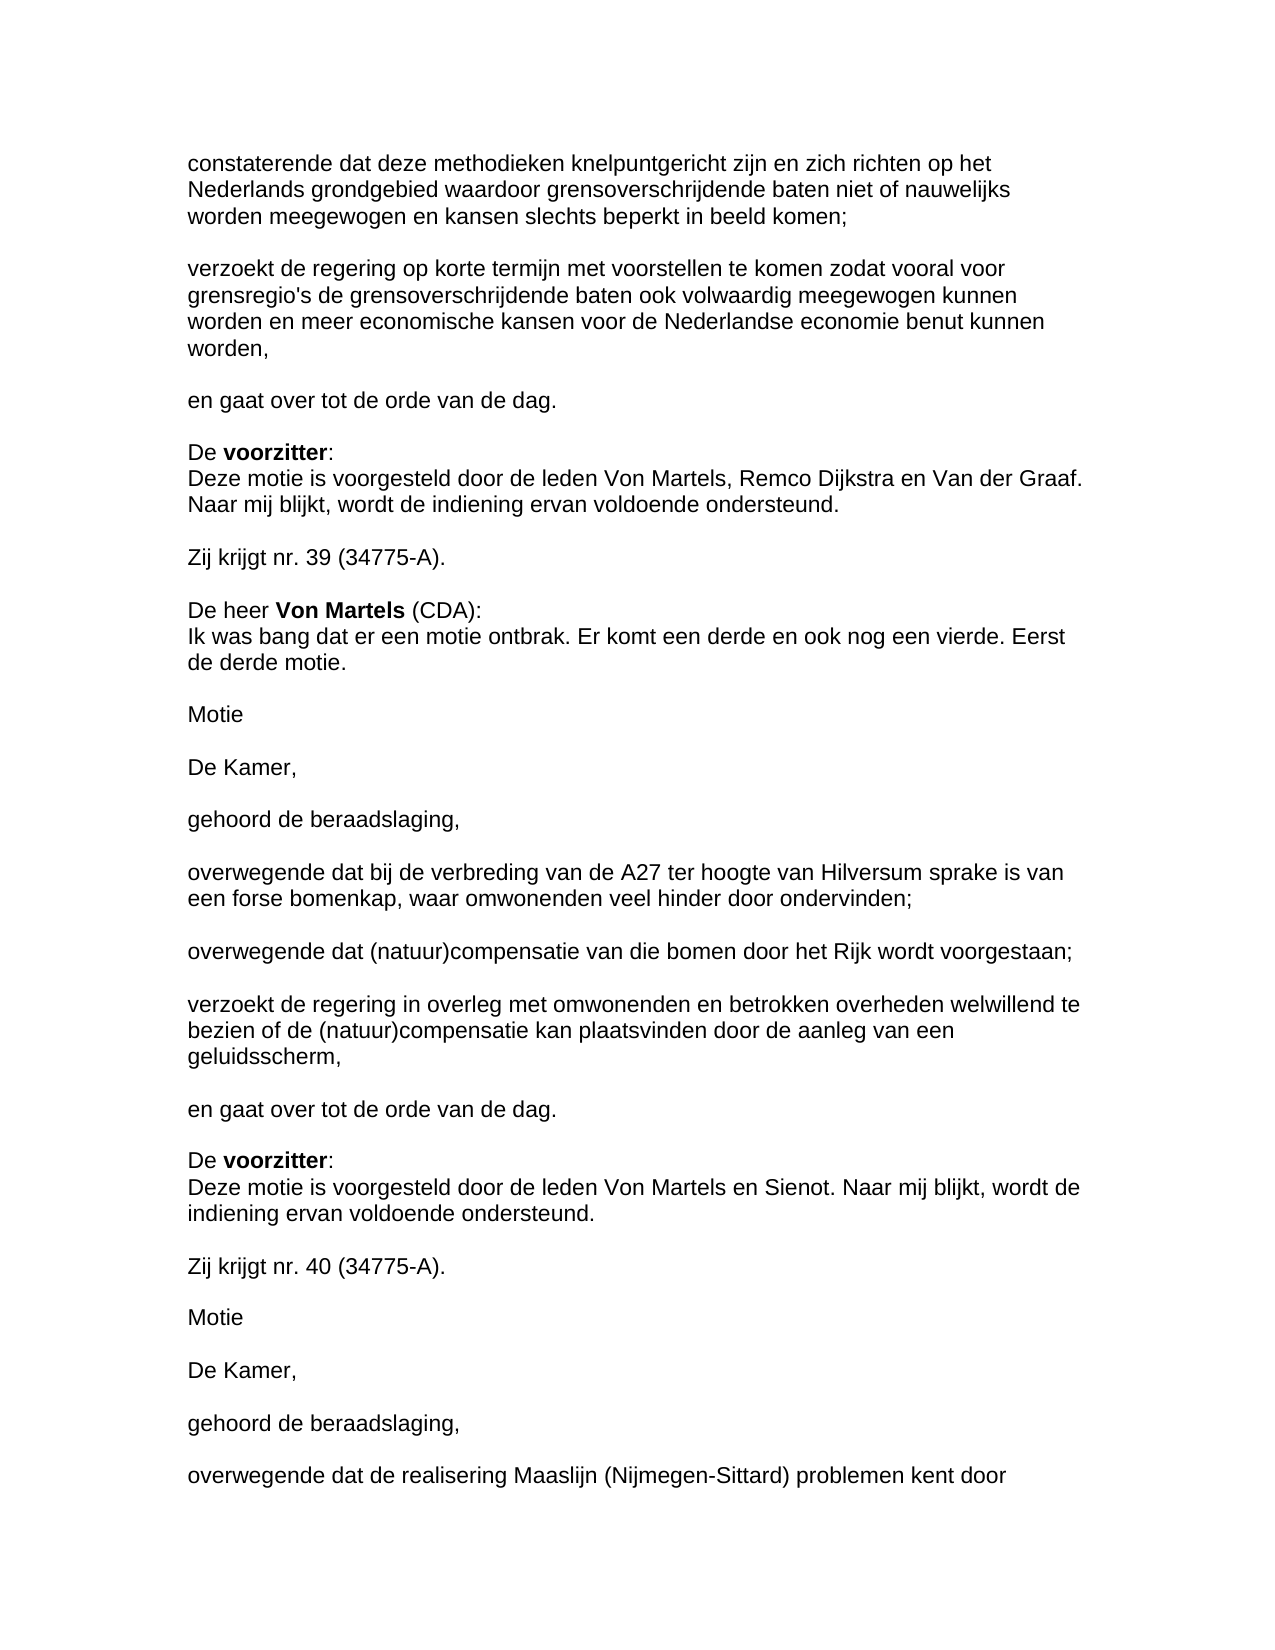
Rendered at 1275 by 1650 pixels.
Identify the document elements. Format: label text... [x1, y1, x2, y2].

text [187, 1304, 1087, 1489]
text De voorzitter: Deze motie is voorgesteld door de leden Von Martels, Remco Dijkstra en Van der Graaf. Naar mij blijkt, wordt de indiening ervan voldoende ondersteund. Zij krijgt nr. 39 (34775-A). De heer Von Martels (CDA): Ik was bang dat er een motie ontbrak. Er komt een derde en ook nog een vierde. Eerst de derde motie. [187, 438, 1087, 676]
text De voorzitter: Deze motie is voorgesteld door de leden Von Martels en Sienot. Naar mij blijkt, wordt de indiening ervan voldoende ondersteund. Zij krijgt nr. 40 (34775-A). [187, 1147, 1087, 1279]
text Motie De Kamer, gehoord de beraadslaging, overwegende dat bij de verbreding van de A27 ter hoogte van Hilversum sprake is van een forse bomenkap, waar omwonenden veel hinder door ondervinden; overwegende dat (natuur)compensatie van die bomen door het Rijk wordt voorgestaan; verzoekt de regering in overleg met omwonenden en betrokken overheden welwillend te bezien of de (natuur)compensatie kan plaatsvinden door de aanleg van een geluidsscherm, en gaat over tot de orde van de dag. [187, 701, 1087, 1122]
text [187, 150, 1087, 413]
